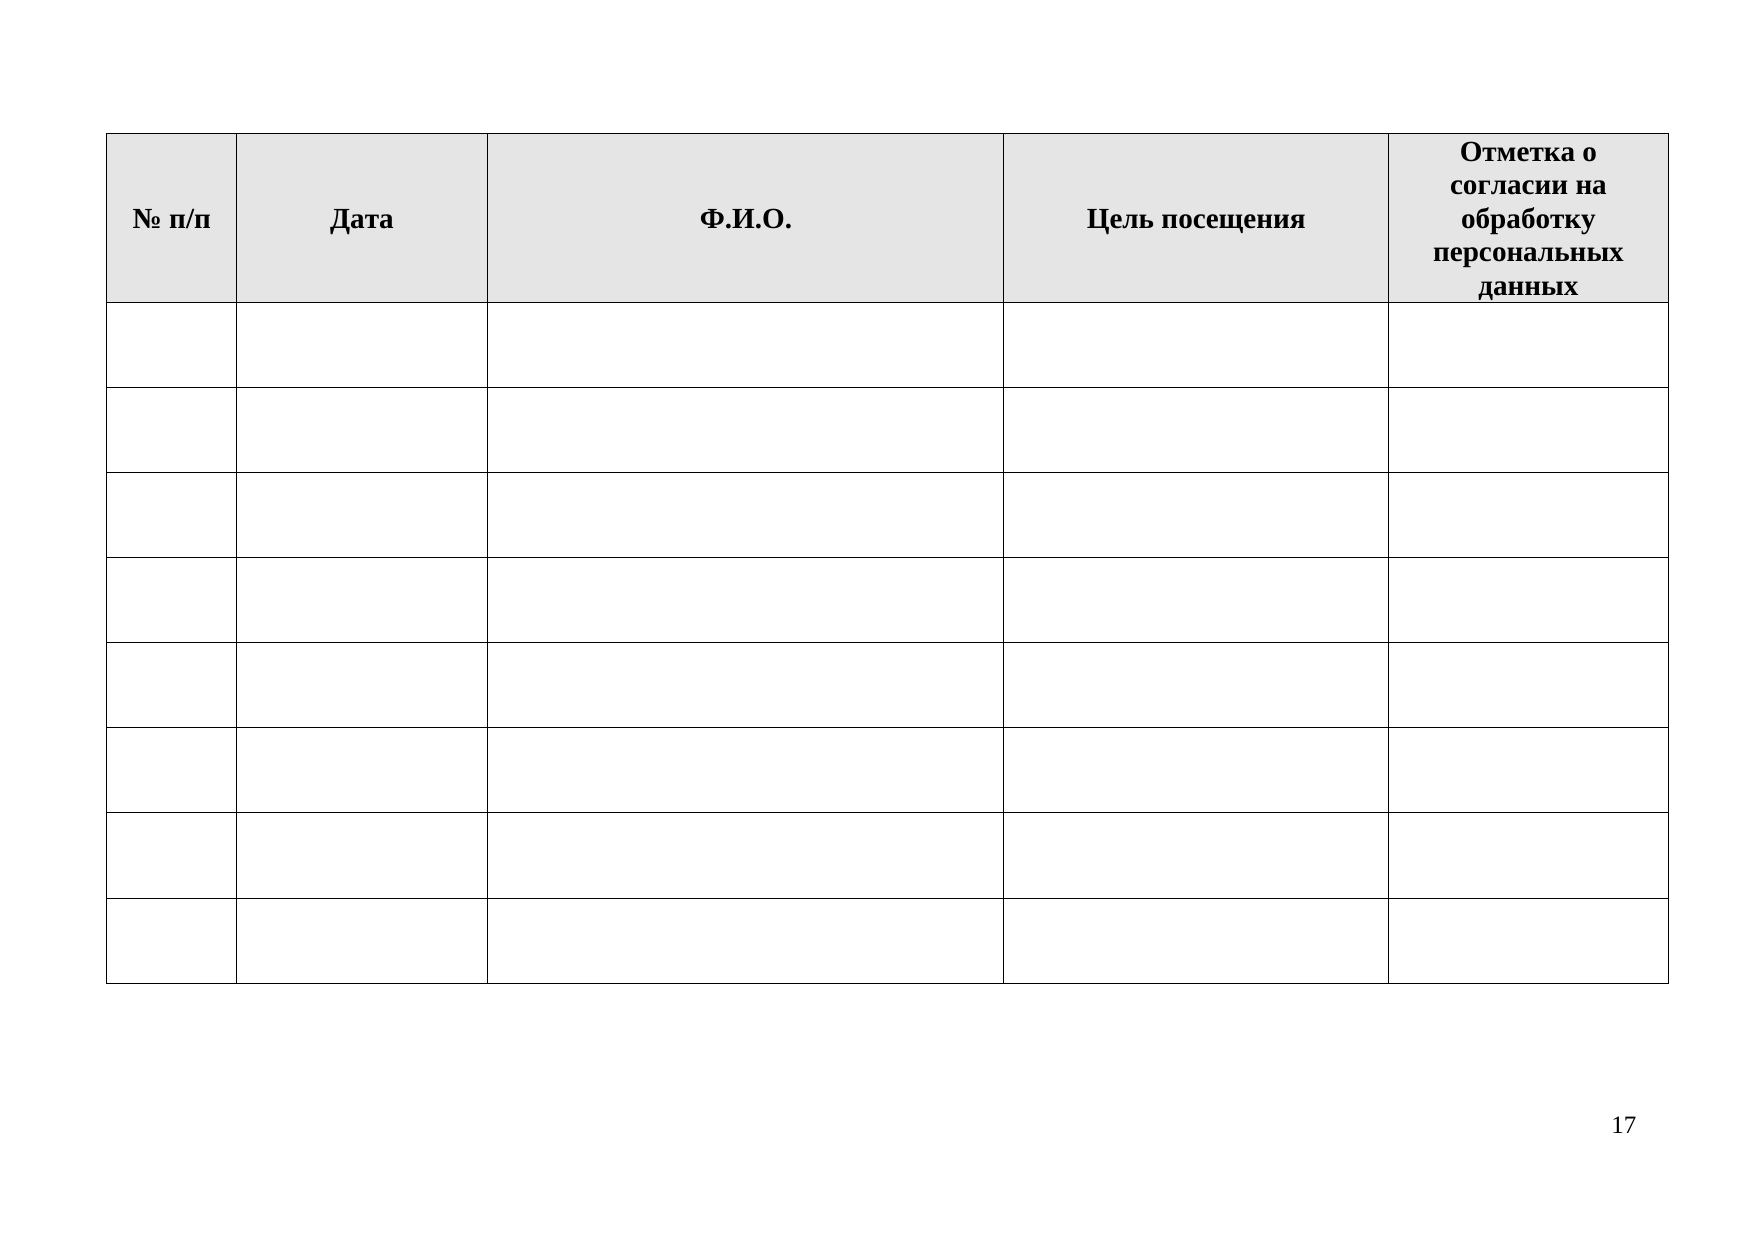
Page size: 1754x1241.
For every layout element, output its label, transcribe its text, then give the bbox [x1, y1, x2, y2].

table_cell [237, 473, 487, 557]
table_cell [107, 303, 236, 387]
table_cell [488, 899, 1003, 982]
table_cell [107, 388, 236, 472]
table_cell [488, 558, 1003, 642]
table_cell [1389, 728, 1668, 812]
table_cell [107, 558, 236, 642]
table_cell [1389, 388, 1668, 472]
table_cell [1004, 728, 1388, 812]
table_cell [488, 728, 1003, 812]
table_cell [237, 303, 487, 387]
table_cell [1389, 899, 1668, 982]
table_cell [237, 558, 487, 642]
table_cell [237, 643, 487, 727]
table_header Дата [237, 134, 487, 302]
table_cell [488, 643, 1003, 727]
table_cell [1004, 473, 1388, 557]
table_header Ф.И.О. [488, 134, 1003, 302]
table_cell [107, 473, 236, 557]
table_cell [1389, 473, 1668, 557]
table_cell [1389, 813, 1668, 897]
table_cell [488, 388, 1003, 472]
table_cell [488, 813, 1003, 897]
table_cell [488, 473, 1003, 557]
table_header Отметка о согласии на обработку персональных данных [1389, 134, 1668, 302]
table_cell [488, 303, 1003, 387]
table_header Цель посещения [1004, 134, 1388, 302]
table_cell [107, 643, 236, 727]
table_cell [237, 899, 487, 982]
table_cell [107, 728, 236, 812]
table_header № п/п [107, 134, 236, 302]
table_cell [1389, 558, 1668, 642]
table_cell [237, 813, 487, 897]
table_cell [1004, 813, 1388, 897]
table_cell [107, 899, 236, 982]
table_cell [1004, 558, 1388, 642]
table_cell [1004, 899, 1388, 982]
table_cell [107, 813, 236, 897]
table_cell [1389, 303, 1668, 387]
table_cell [1004, 388, 1388, 472]
table_cell [1389, 643, 1668, 727]
table_cell [1004, 643, 1388, 727]
table_cell [1004, 303, 1388, 387]
table_cell [237, 388, 487, 472]
table_cell [237, 728, 487, 812]
